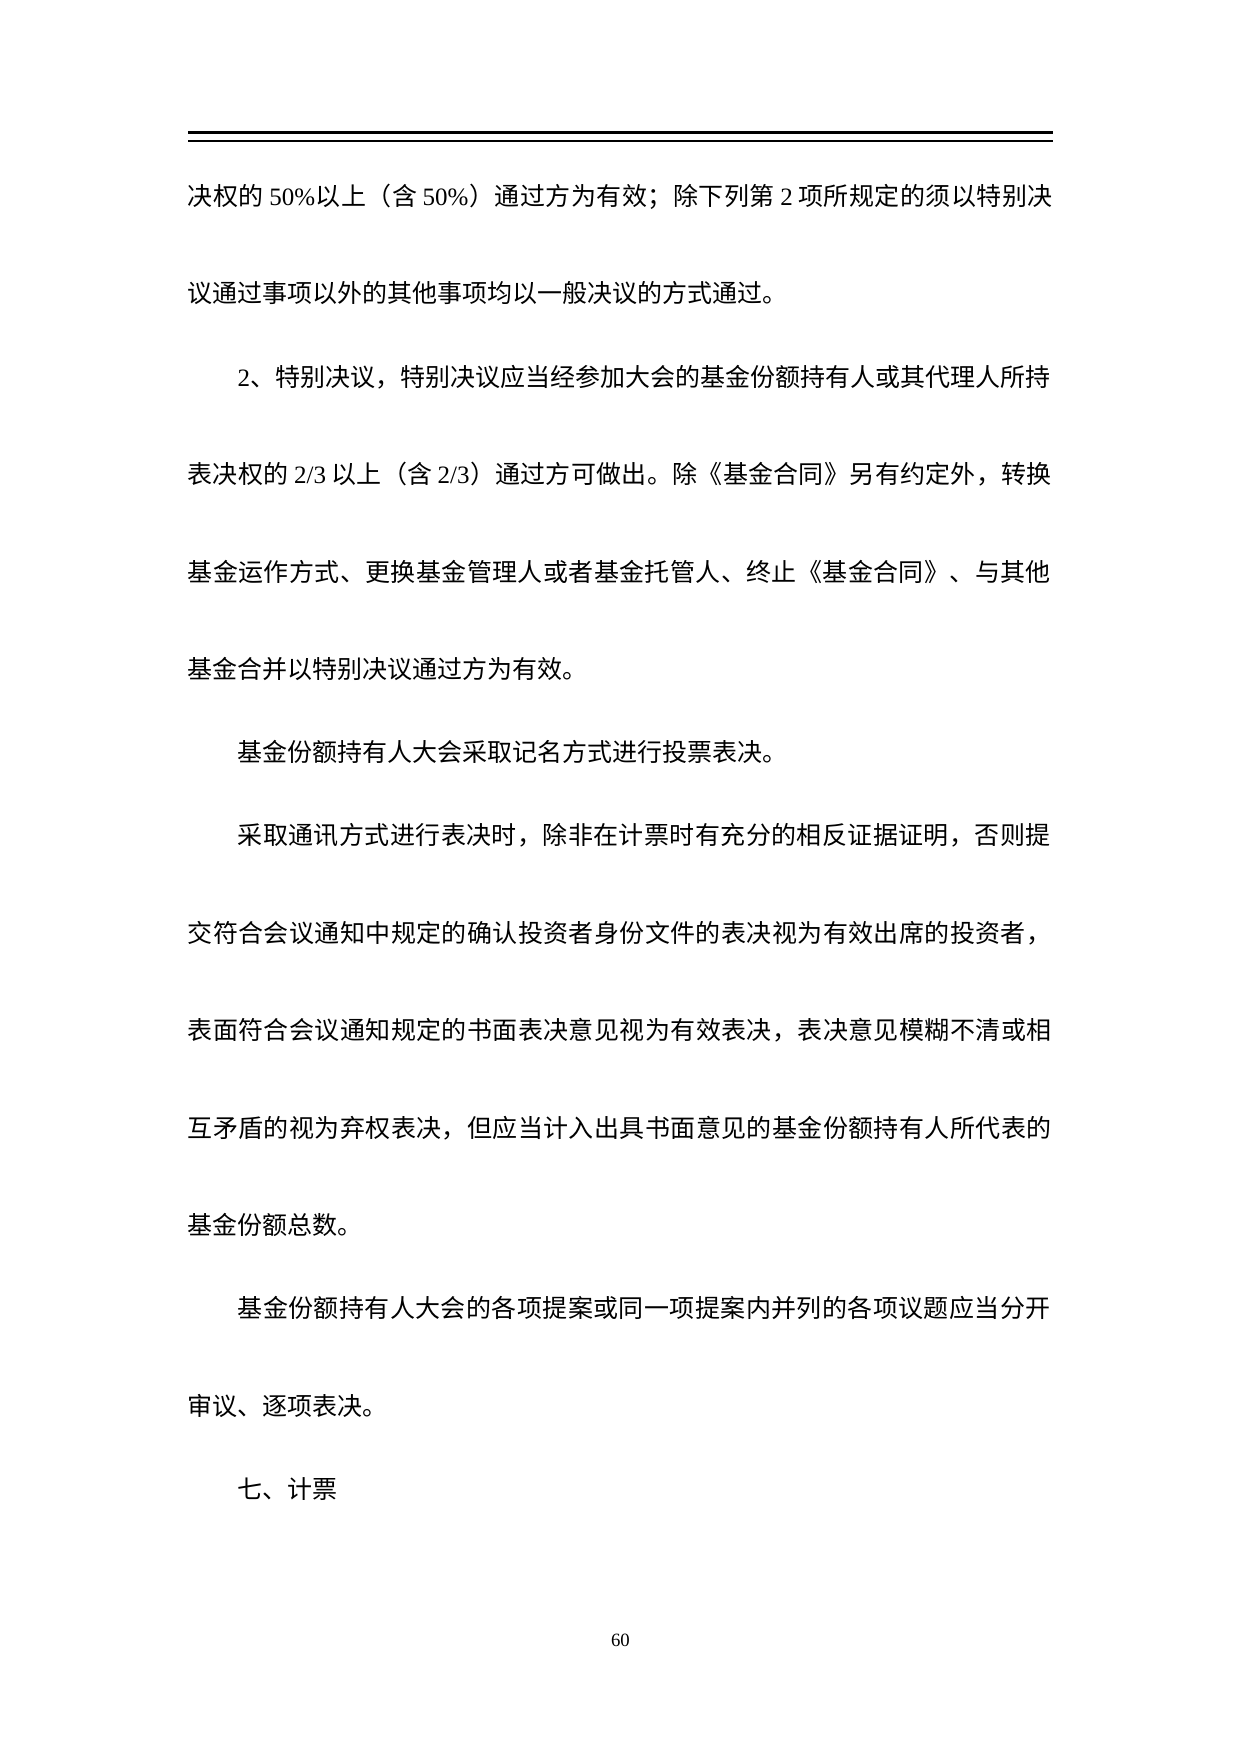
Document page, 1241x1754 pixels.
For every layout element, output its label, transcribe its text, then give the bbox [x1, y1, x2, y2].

text 七、计票 [187, 1455, 1053, 1520]
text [187, 162, 1053, 324]
text 基金份额持有人大会采取记名方式进行投票表决。 [187, 718, 1053, 783]
text 2、特别决议，特别决议应当经参加大会的基金份额持有人或其代理人所持表决权的2/3以上（含2/3）通过方可做出。除《基金合同》另有约定外，转换基金运作方式、更换基金管理人或者基金托管人、终止《基金合同》、与其他基金合并以特别决议通过方为有效。 [187, 343, 1053, 700]
text 基金份额持有人大会的各项提案或同一项提案内并列的各项议题应当分开审议、逐项表决。 [187, 1274, 1053, 1437]
text 采取通讯方式进行表决时，除非在计票时有充分的相反证据证明，否则提交符合会议通知中规定的确认投资者身份文件的表决视为有效出席的投资者，表面符合会议通知规定的书面表决意见视为有效表决，表决意见模糊不清或相互矛盾的视为弃权表决，但应当计入出具书面意见的基金份额持有人所代表的基金份额总数。 [187, 801, 1053, 1256]
